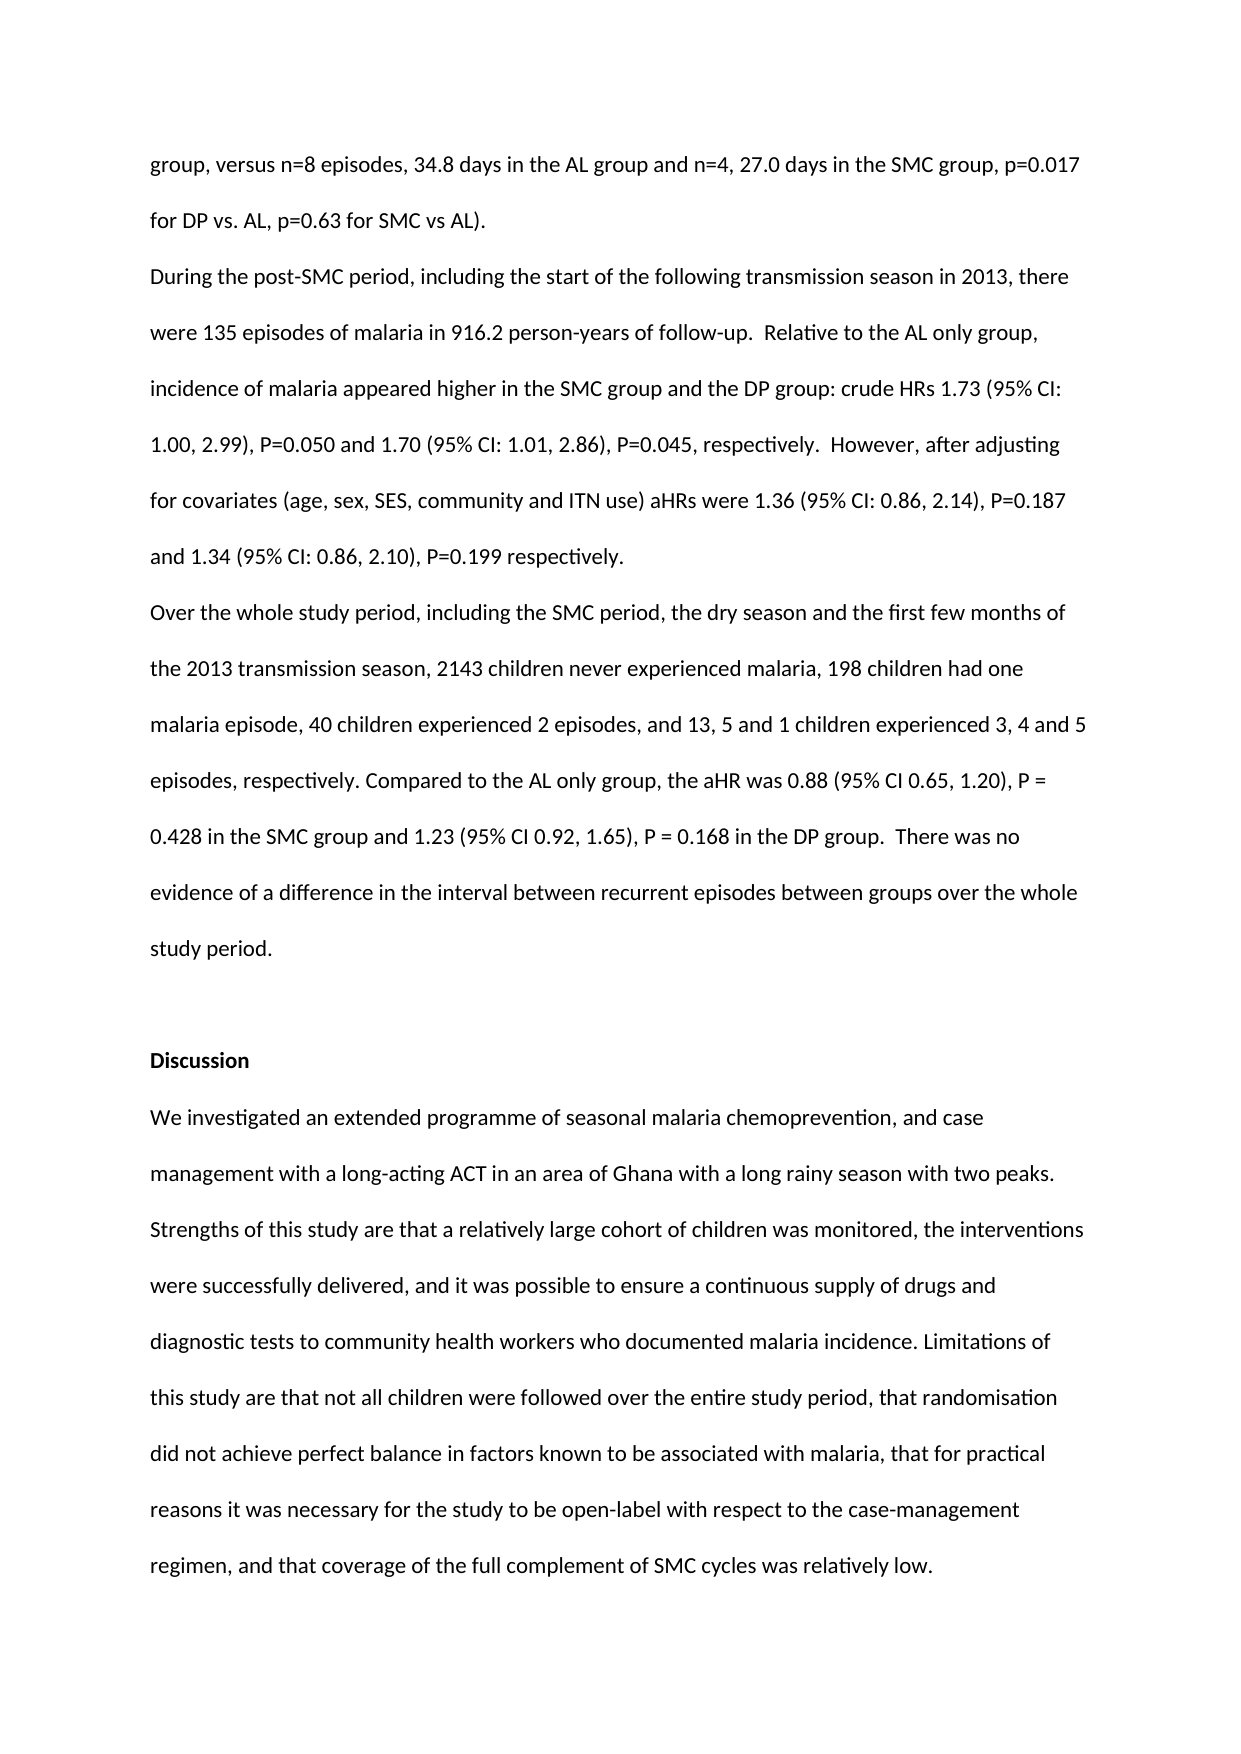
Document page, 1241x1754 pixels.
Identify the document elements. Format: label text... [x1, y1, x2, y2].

text Discussion [150, 1047, 1090, 1075]
text During the post-SMC period, including the start of the following transmission season in 2013, there were 135 episodes of malaria in 916.2 person-years of follow-up. Relative to the AL only group, incidence of malaria appeared higher in the SMC group and the DP group: crude HRs 1.73 (95% CI: 1.00, 2.99), P=0.050 and 1.70 (95% CI: 1.01, 2.86), P=0.045, respectively. However, after adjusting for covariates (age, sex, SES, community and ITN use) aHRs were 1.36 (95% CI: 0.86, 2.14), P=0.187 and 1.34 (95% CI: 0.86, 2.10), P=0.199 respectively. [150, 262, 1090, 570]
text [150, 150, 1090, 234]
text We investigated an extended programme of seasonal malaria chemoprevention, and case management with a long-acting ACT in an area of Ghana with a long rainy season with two peaks. Strengths of this study are that a relatively large cohort of children was monitored, the interventions were successfully delivered, and it was possible to ensure a continuous supply of drugs and diagnostic tests to community health workers who documented malaria incidence. Limitations of this study are that not all children were followed over the entire study period, that randomisation did not achieve perfect balance in factors known to be associated with malaria, that for practical reasons it was necessary for the study to be open-label with respect to the case-management regimen, and that coverage of the full complement of SMC cycles was relatively low. [150, 1103, 1090, 1579]
text Over the whole study period, including the SMC period, the dry season and the first few months of the 2013 transmission season, 2143 children never experienced malaria, 198 children had one malaria episode, 40 children experienced 2 episodes, and 13, 5 and 1 children experienced 3, 4 and 5 episodes, respectively. Compared to the AL only group, the aHR was 0.88 (95% CI 0.65, 1.20), P = 0.428 in the SMC group and 1.23 (95% CI 0.92, 1.65), P = 0.168 in the DP group. There was no evidence of a difference in the interval between recurrent episodes between groups over the whole study period. [150, 598, 1090, 963]
